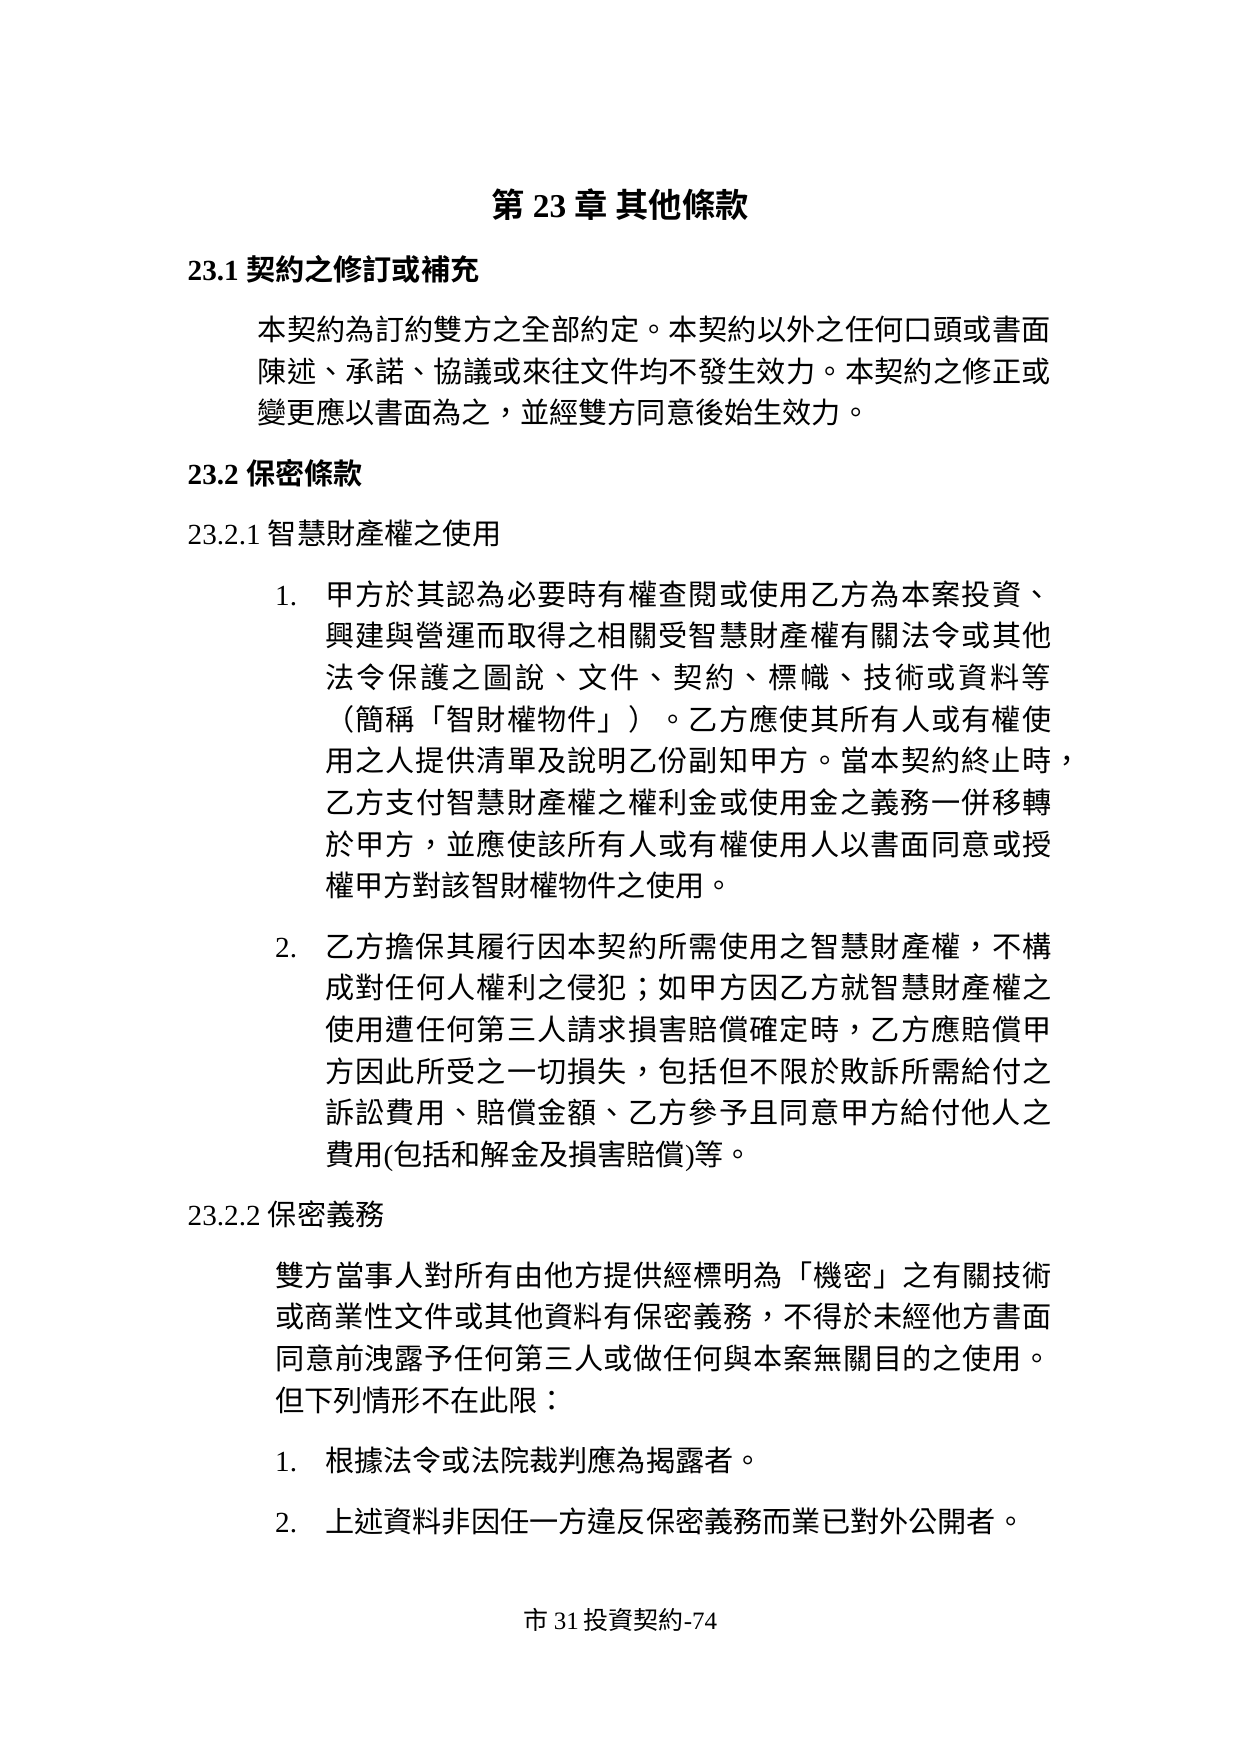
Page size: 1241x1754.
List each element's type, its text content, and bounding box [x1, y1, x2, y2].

subtitle 上述資料非因任一方違反保密義務而業已對外公開者。 [275, 1499, 1053, 1540]
subtitle 保密義務 [187, 1192, 1053, 1234]
subtitle 甲方於其認為必要時有權查閱或使用乙方為本案投資、興建與營運而取得之相關受智慧財產權有關法令或其他法令保護之圖說、文件、契約、標幟、技術或資料等（簡稱「智財權物件」）。乙方應使其所有人或有權使用之人提供清單及說明乙份副知甲方。當本契約終止時，乙方支付智慧財產權之權利金或使用金之義務一併移轉於甲方，並應使該所有人或有權使用人以書面同意或授權甲方對該智財權物件之使用。 [275, 572, 1053, 905]
subtitle 契約之修訂或補充 [187, 247, 1053, 288]
subtitle 智慧財產權之使用 [187, 511, 1053, 553]
subtitle 保密條款 [187, 451, 1053, 492]
text 本契約為訂約雙方之全部約定。本契約以外之任何口頭或書面陳述、承諾、協議或來往文件均不發生效力。本契約之修正或變更應以書面為之，並經雙方同意後始生效力。 [257, 307, 1053, 432]
subtitle 乙方擔保其履行因本契約所需使用之智慧財產權，不構成對任何人權利之侵犯；如甲方因乙方就智慧財產權之使用遭任何第三人請求損害賠償確定時，乙方應賠償甲方因此所受之一切損失，包括但不限於敗訴所需給付之訴訟費用、賠償金額、乙方參予且同意甲方給付他人之費用(包括和解金及損害賠償)等。 [275, 924, 1053, 1174]
subtitle 其他條款 [187, 176, 1053, 228]
subtitle 雙方當事人對所有由他方提供經標明為「機密」之有關技術或商業性文件或其他資料有保密義務，不得於未經他方書面同意前洩露予任何第三人或做任何與本案無關目的之使用。但下列情形不在此限： [275, 1253, 1053, 1419]
subtitle 根據法令或法院裁判應為揭露者。 [275, 1438, 1053, 1480]
